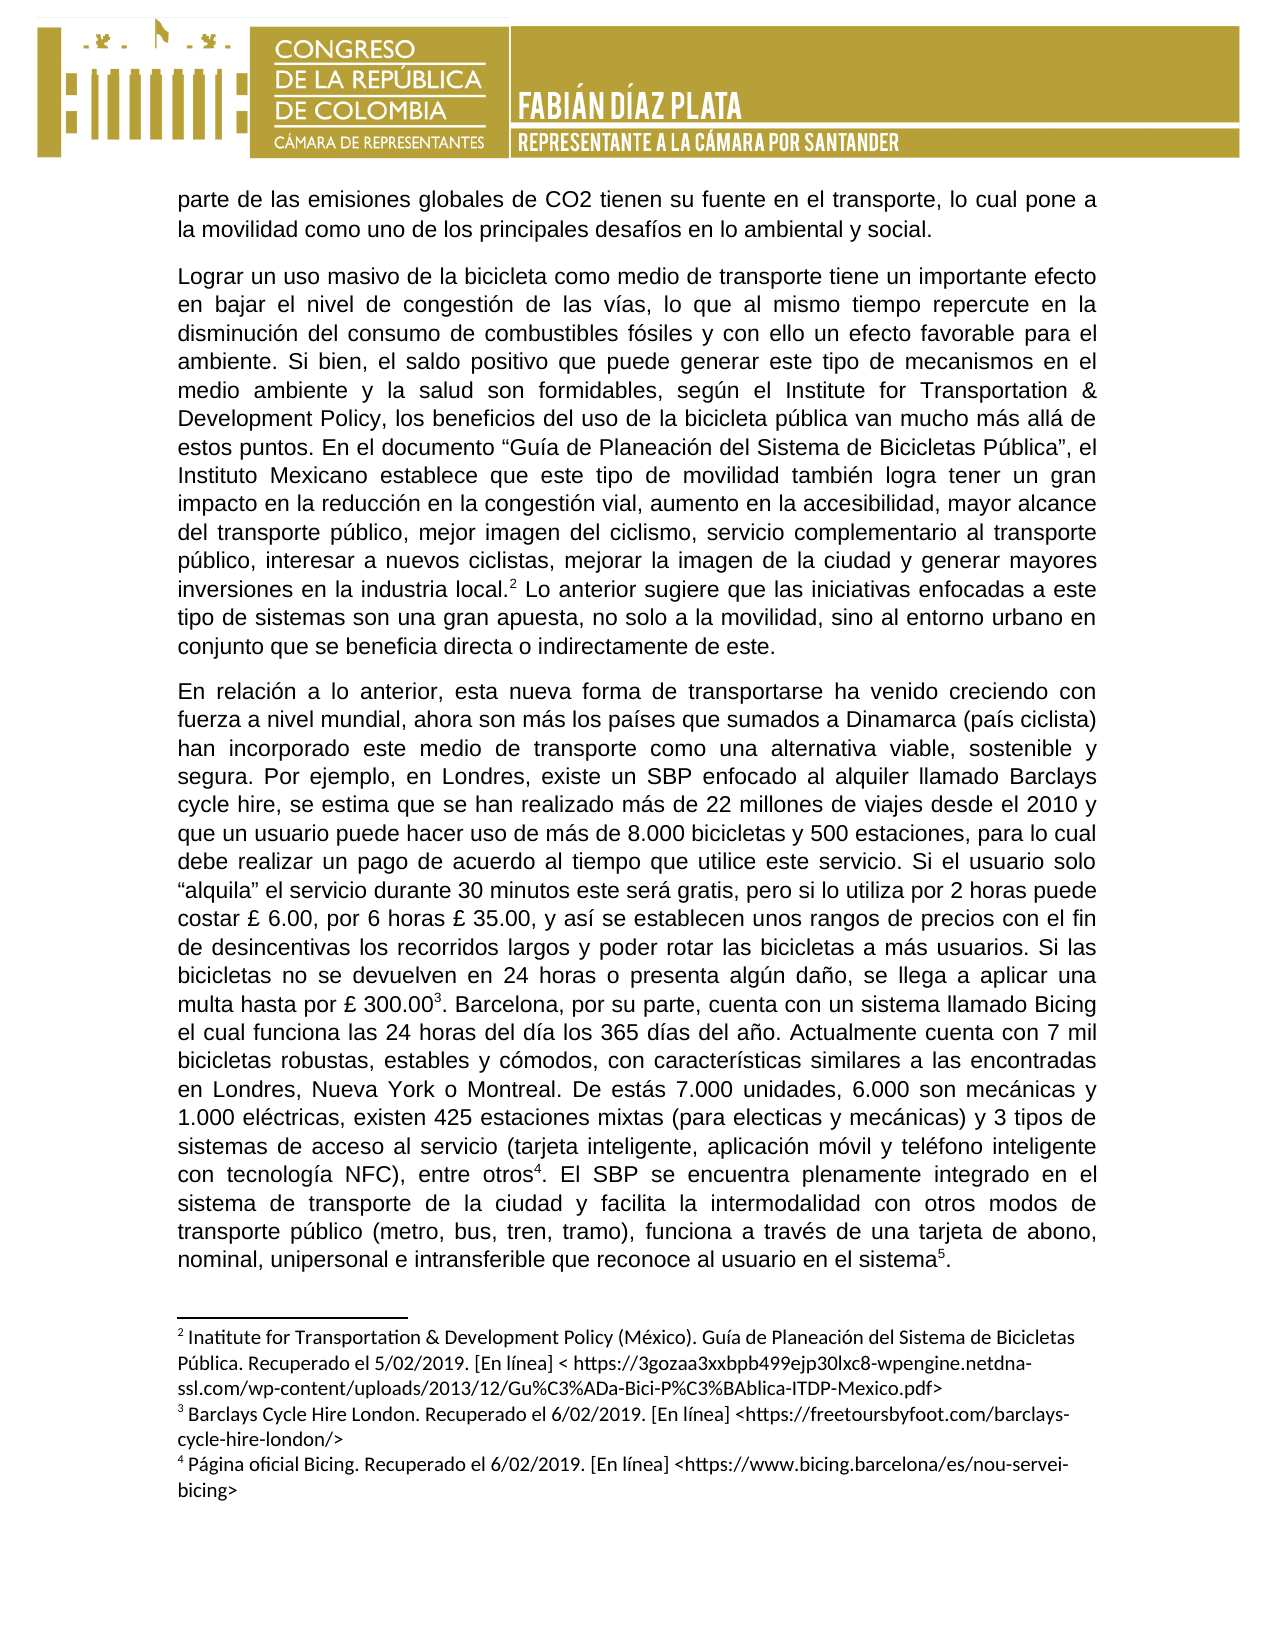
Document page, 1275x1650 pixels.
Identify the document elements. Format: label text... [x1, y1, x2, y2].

picture [35, 17, 1240, 173]
text En relación a lo anterior, esta nueva forma de transportarse ha venido creciendo con fuerza a nivel mundial, ahora son más los países que sumados a Dinamarca (país ciclista) han incorporado este medio de transporte como una alternativa viable, sostenible y segura. Por ejemplo, en Londres, existe un SBP enfocado al alquiler llamado Barclays cycle hire, se estima que se han realizado más de 22 millones de viajes desde el 2010 y que un usuario puede hacer uso de más de 8.000 bicicletas y 500 estaciones, para lo cual debe realizar un pago de acuerdo al tiempo que utilice este servicio. Si el usuario solo “alquila” el servicio durante 30 minutos este será gratis, pero si lo utiliza por 2 horas puede costar £ 6.00, por 6 horas £ 35.00, y así se establecen unos rangos de precios con el fin de desincentivas los recorridos largos y poder rotar las bicicletas a más usuarios. Si las bicicletas no se devuelven en 24 horas o presenta algún daño, se llega a aplicar una multa hasta por £ 300.00. Barcelona, por su parte, cuenta con un sistema llamado Bicing el cual funciona las 24 horas del día los 365 días del año. Actualmente cuenta con 7 mil bicicletas robustas, estables y cómodos, con características similares a las encontradas en Londres, Nueva York o Montreal. De estás 7.000 unidades, 6.000 son mecánicas y 1.000 eléctricas, existen 425 estaciones mixtas (para electicas y mecánicas) y 3 tipos de sistemas de acceso al servicio (tarjeta inteligente, aplicación móvil y teléfono inteligente con tecnología NFC), entre otros. El SBP se encuentra plenamente integrado en el sistema de transporte de la ciudad y facilita la intermodalidad con otros modos de transporte público (metro, bus, tren, tramo), funciona a través de una tarjeta de abono, nominal, unipersonal e intransferible que reconoce al usuario en el sistema. [177, 678, 1098, 1273]
text Lograr un uso masivo de la bicicleta como medio de transporte tiene un importante efecto en bajar el nivel de congestión de las vías, lo que al mismo tiempo repercute en la disminución del consumo de combustibles fósiles y con ello un efecto favorable para el ambiente. Si bien, el saldo positivo que puede generar este tipo de mecanismos en el medio ambiente y la salud son formidables, según el Institute for Transportation & Development Policy, los beneficios del uso de la bicicleta pública van mucho más allá de estos puntos. En el documento “Guía de Planeación del Sistema de Bicicletas Pública”, el Instituto Mexicano establece que este tipo de movilidad también logra tener un gran impacto en la reducción en la congestión vial, aumento en la accesibilidad, mayor alcance del transporte público, mejor imagen del ciclismo, servicio complementario al transporte público, interesar a nuevos ciclistas, mejorar la imagen de la ciudad y generar mayores inversiones en la industria local. Lo anterior sugiere que las iniciativas enfocadas a este tipo de sistemas son una gran apuesta, no solo a la movilidad, sino al entorno urbano en conjunto que se beneficia directa o indirectamente de este. [177, 263, 1098, 659]
